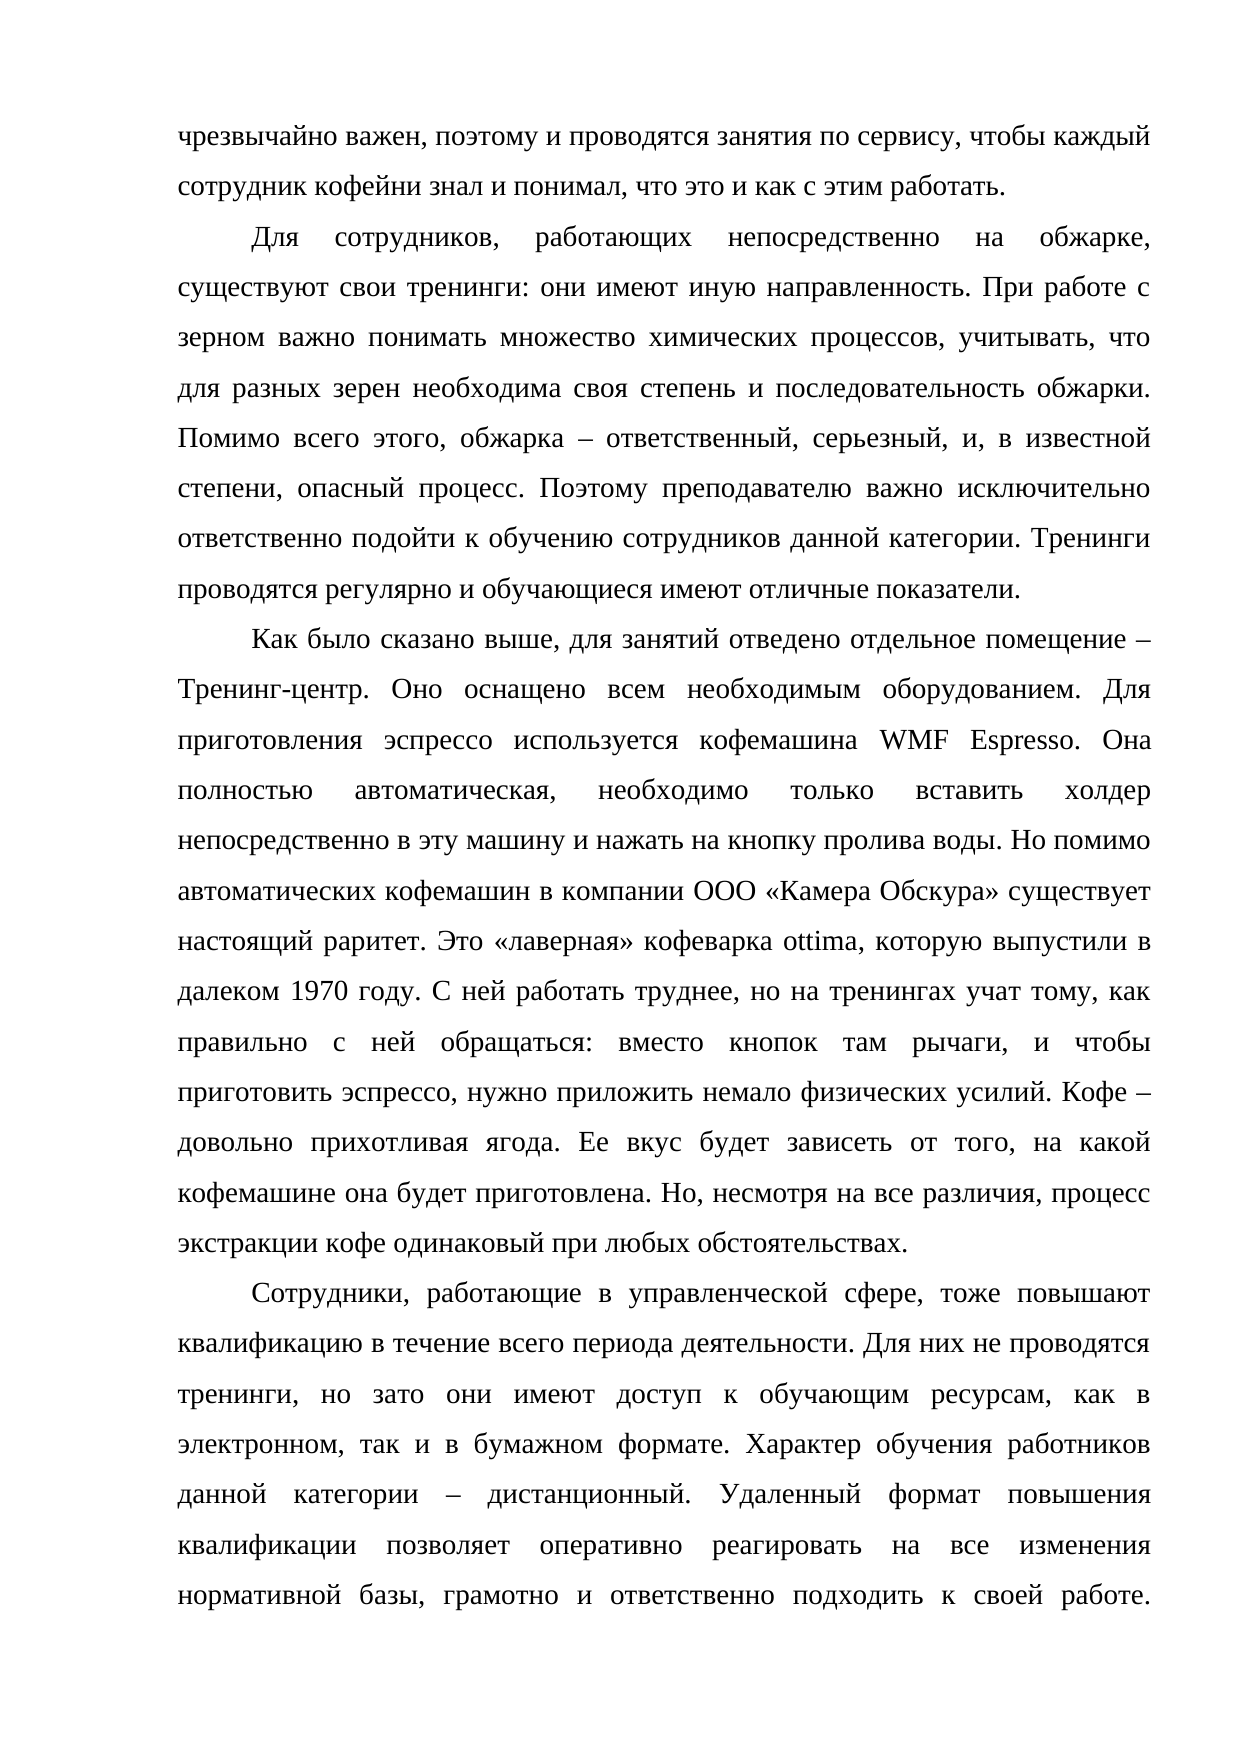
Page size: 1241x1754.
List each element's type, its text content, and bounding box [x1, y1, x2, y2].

text Для сотрудников, работающих непосредственно на обжарке, существуют свои тренинги: они имеют иную направленность. При работе с зерном важно понимать множество химических процессов, учитывать, что для разных зерен необходима своя степень и последовательность обжарки. Помимо всего этого, обжарка – ответственный, серьезный, и, в известной степени, опасный процесс. Поэтому преподавателю важно исключительно ответственно подойти к обучению сотрудников данной категории. Тренинги проводятся регулярно и обучающиеся имеют отличные показатели. [177, 219, 1152, 604]
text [177, 1275, 1152, 1611]
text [177, 118, 1152, 202]
text Как было сказано выше, для занятий отведено отдельное помещение – Тренинг-центр. Оно оснащено всем необходимым оборудованием. Для приготовления эспрессо используется кофемашина WMF Espresso. Она полностью автоматическая, необходимо только вставить холдер непосредственно в эту машину и нажать на кнопку пролива воды. Но помимо автоматических кофемашин в компании ООО «Камера Обскура» существует настоящий раритет. Это «лаверная» кофеварка ottima, которую выпустили в далеком 1970 году. С ней работать труднее, но на тренингах учат тому, как правильно с ней обращаться: вместо кнопок там рычаги, и чтобы приготовить эспрессо, нужно приложить немало физических усилий. Кофе – довольно прихотливая ягода. Ее вкус будет зависеть от того, на какой кофемашине она будет приготовлена. Но, несмотря на все различия, процесс экстракции кофе одинаковый при любых обстоятельствах. [177, 621, 1152, 1258]
